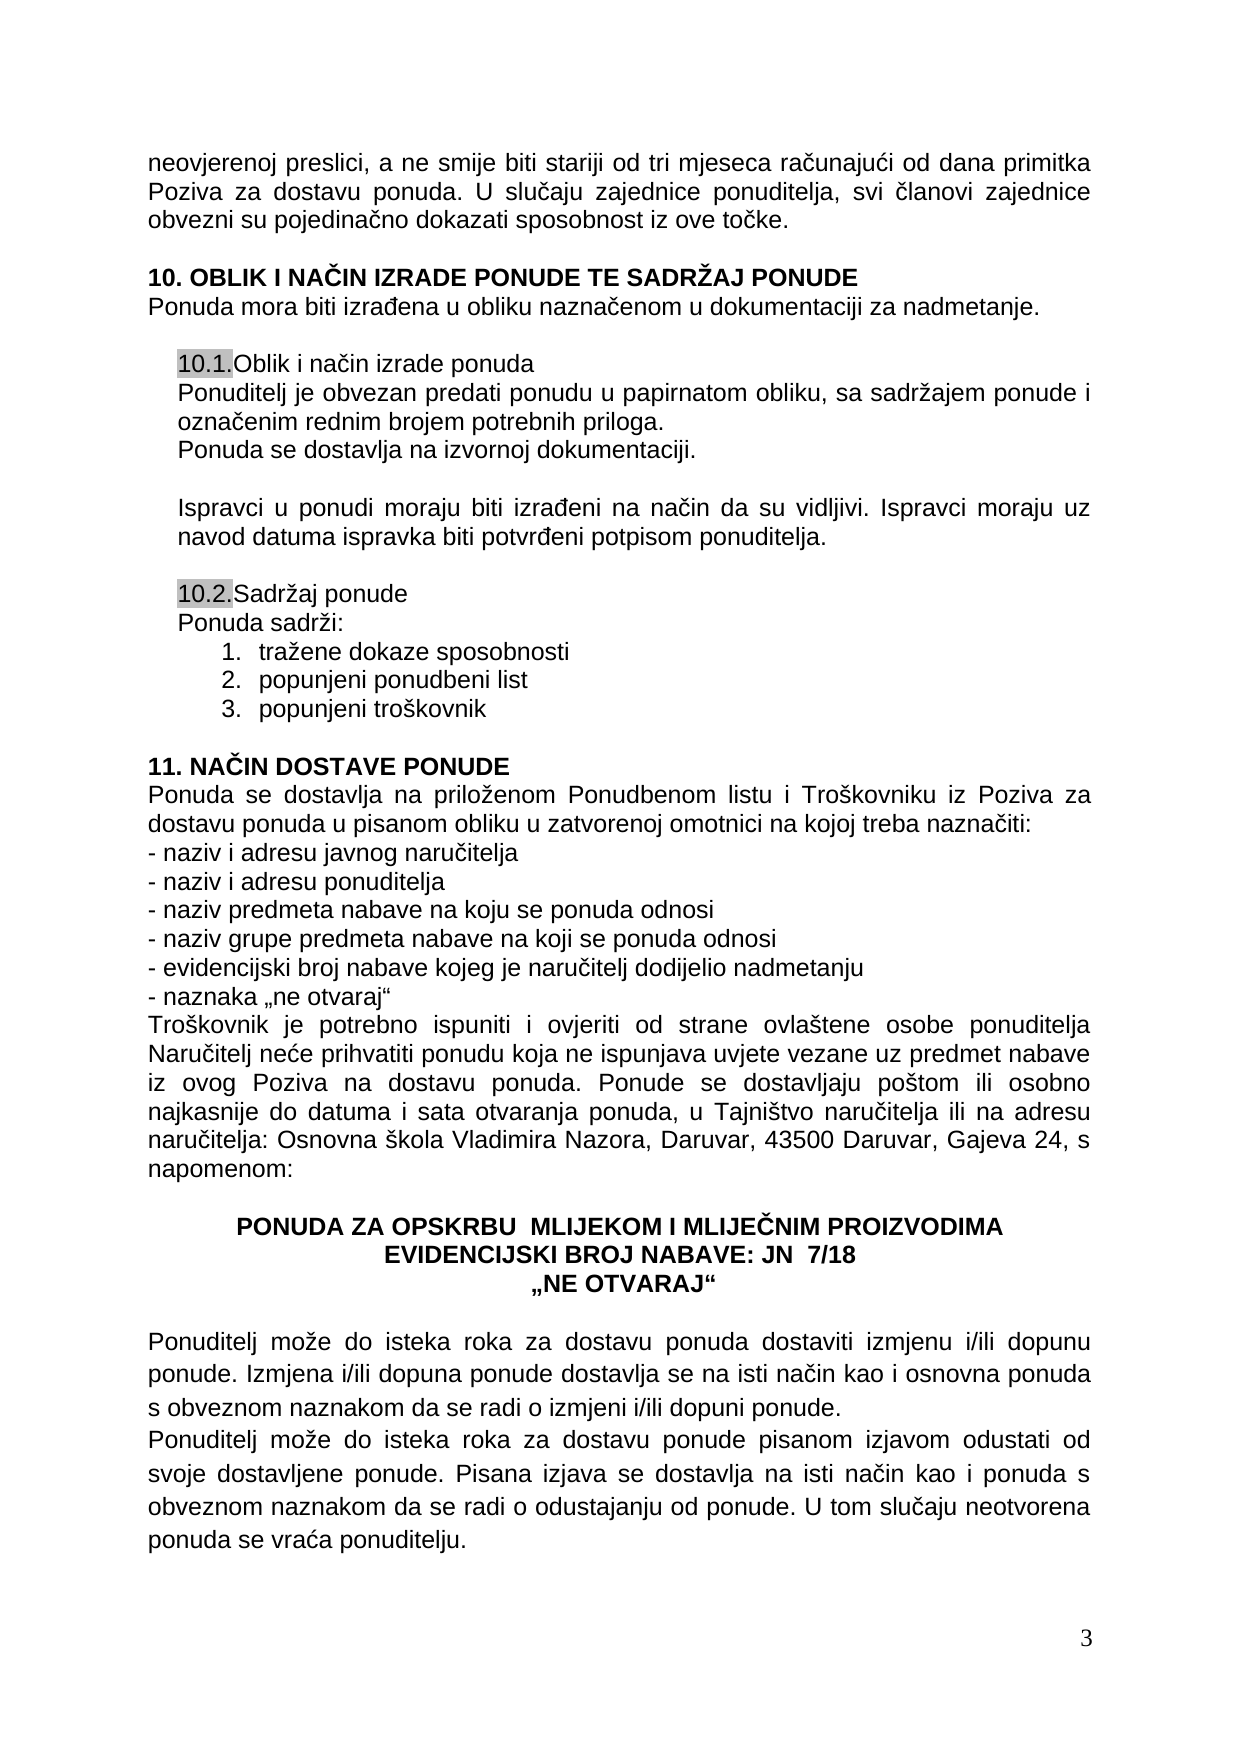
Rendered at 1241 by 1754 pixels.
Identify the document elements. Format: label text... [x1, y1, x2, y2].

text Ponuditelj je obvezan predati ponudu u papirnatom obliku, sa sadržajem ponude i označenim rednim brojem potrebnih priloga. [177, 378, 1092, 435]
text PONUDA ZA OPSKRBU MLIJEKOM I MLIJEČNIM PROIZVODIMA [148, 1211, 1092, 1240]
text - naznaka „ne otvaraj“ [148, 981, 1092, 1010]
list popunjeni ponudbeni list [221, 665, 1092, 694]
text „NE OTVARAJ“ [148, 1269, 1092, 1298]
text Troškovnik je potrebno ispuniti i ovjeriti od strane ovlaštene osobe ponuditelja Naručitelj neće prihvatiti ponudu koja ne ispunjava uvjete vezane uz predmet nabave iz ovog Poziva na dostavu ponuda. Ponude se dostavljaju poštom ili osobno najkasnije do datuma i sata otvaranja ponuda, u Tajništvo naručitelja ili na adresu naručitelja: Osnovna škola Vladimira Nazora, Daruvar, 43500 Daruvar, Gajeva 24, s napomenom: [148, 1010, 1092, 1183]
text 10.2.Sadržaj ponude [233, 579, 1092, 608]
text - naziv predmeta nabave na koju se ponuda odnosi [148, 895, 1092, 924]
text - naziv i adresu javnog naručitelja [148, 838, 1092, 866]
text 10.1.Oblik i način izrade ponuda [233, 349, 1092, 378]
list popunjeni troškovnik [221, 694, 1092, 723]
text Ponuditelj može do isteka roka za dostavu ponude pisanom izjavom odustati od svoje dostavljene ponude. Pisana izjava se dostavlja na isti način kao i ponuda s obveznom naznakom da se radi o odustajanju od ponude. U tom slučaju neotvorena ponuda se vraća ponuditelju. [148, 1426, 1092, 1553]
text Ponuda sadrži: [177, 608, 1092, 636]
text Ispravci u ponudi moraju biti izrađeni na način da su vidljivi. Ispravci moraju uz navod datuma ispravka biti potvrđeni potpisom ponuditelja. [177, 493, 1092, 550]
text - naziv i adresu ponuditelja [148, 866, 1092, 895]
text 11. NAČIN DOSTAVE PONUDE [148, 751, 1092, 780]
list tražene dokaze sposobnosti [221, 636, 1092, 665]
text Ponuda se dostavlja na priloženom Ponudbenom listu i Troškovniku iz Poziva za dostavu ponuda u pisanom obliku u zatvorenoj omotnici na kojoj treba naznačiti: [148, 780, 1092, 838]
text EVIDENCIJSKI BROJ NABAVE: JN 7/18 [148, 1240, 1092, 1269]
text - evidencijski broj nabave kojeg je naručitelj dodijelio nadmetanju [148, 953, 1092, 981]
text 10. OBLIK I NAČIN IZRADE PONUDE TE SADRŽAJ PONUDE [148, 263, 1092, 291]
text Ponuda se dostavlja na izvornoj dokumentaciji. [177, 435, 1092, 464]
text Ponuditelj može do isteka roka za dostavu ponuda dostaviti izmjenu i/ili dopunu ponude. Izmjena i/ili dopuna ponude dostavlja se na isti način kao i osnovna ponuda s obveznom naznakom da se radi o izmjeni i/ili dopuni ponude. [148, 1326, 1092, 1421]
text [148, 148, 1092, 234]
text Ponuda mora biti izrađena u obliku naznačenom u dokumentaciji za nadmetanje. [148, 291, 1092, 320]
text - naziv grupe predmeta nabave na koji se ponuda odnosi [148, 924, 1092, 953]
